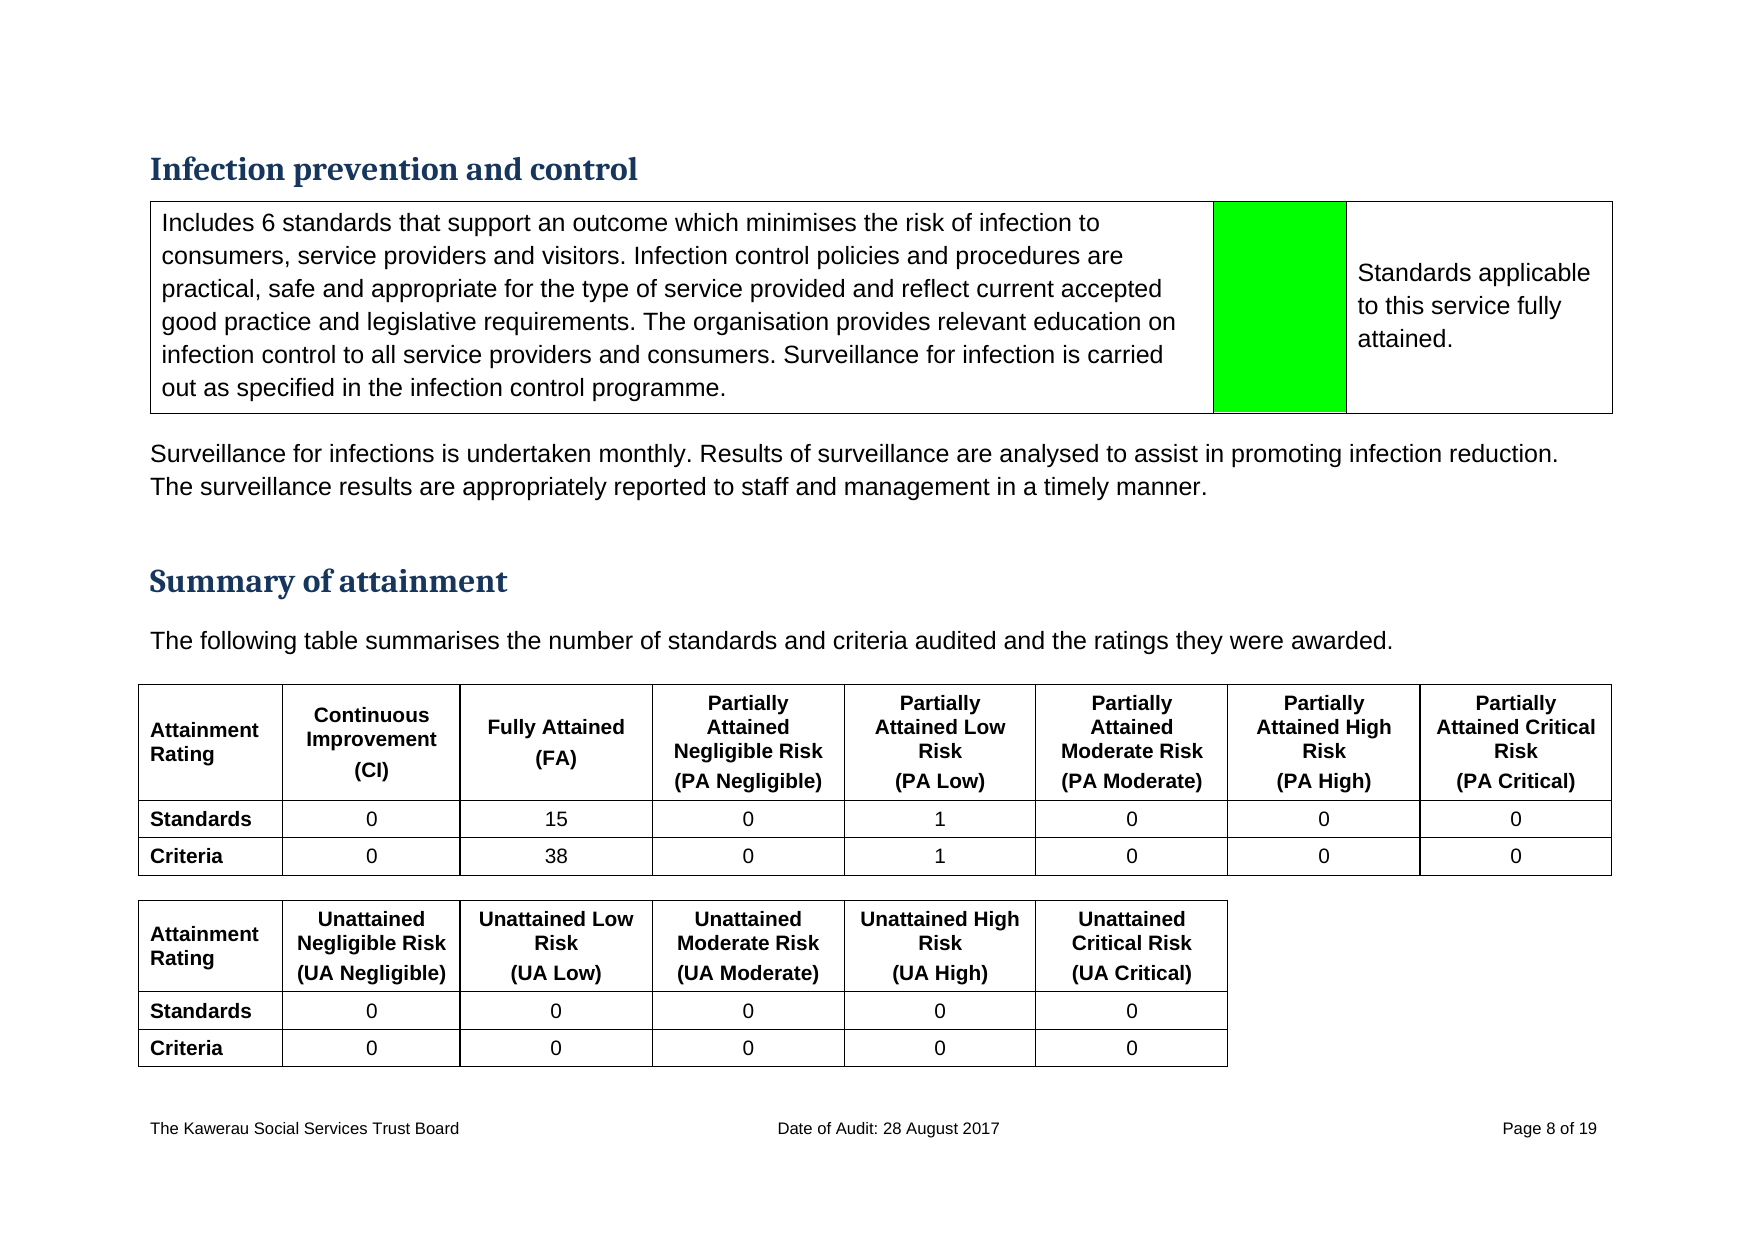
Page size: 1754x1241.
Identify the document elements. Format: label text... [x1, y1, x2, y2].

table_header Partially Attained Negligible Risk (PA Negligible) [653, 685, 844, 799]
text Surveillance for infections is undertaken monthly. Results of surveillance are analysed to assist in promoting infection reduction. The surveillance results are appropriately reported to staff and management in a timely manner. [150, 438, 1604, 500]
table_header Unattained Negligible Risk (UA Negligible) [283, 901, 459, 991]
table_cell Standards [139, 992, 282, 1029]
table_header Unattained Critical Risk (UA Critical) [1036, 901, 1227, 991]
table_header Fully Attained (FA) [461, 685, 652, 799]
table_header Attainment Rating [139, 685, 282, 799]
table_cell 0 [1036, 801, 1227, 837]
table_header [1214, 202, 1346, 412]
table_cell 0 [1036, 838, 1227, 874]
table_cell 0 [1421, 801, 1611, 837]
table_header Includes 6 standards that support an outcome which minimises the risk of infection to consumers, service providers and visitors. Infection control policies and procedures are practical, safe and appropriate for the type of service provided and reflect current accepted good practice and legislative requirements. The organisation provides relevant education on infection control to all service providers and consumers. Surveillance for infection is carried out as specified in the infection control programme. [151, 202, 1213, 412]
table_cell 0 [1036, 1030, 1227, 1066]
table_cell 0 [1036, 992, 1227, 1029]
table_cell 0 [461, 992, 652, 1029]
table_header Partially Attained High Risk (PA High) [1228, 685, 1419, 799]
table_cell 0 [1228, 801, 1419, 837]
table_cell 0 [653, 992, 844, 1029]
table_cell 1 [845, 801, 1035, 837]
table_cell 0 [845, 1030, 1035, 1066]
table_cell Criteria [139, 838, 282, 874]
table_cell 0 [845, 992, 1035, 1029]
table_cell Criteria [139, 1030, 282, 1066]
table_header Unattained Low Risk (UA Low) [461, 901, 652, 991]
table_cell Standards [139, 801, 282, 837]
subtitle Summary of attainment [150, 563, 1604, 601]
table_cell 0 [653, 838, 844, 874]
table_cell 0 [1421, 838, 1611, 874]
table_header Attainment Rating [139, 901, 282, 991]
table_cell 0 [653, 801, 844, 837]
table_cell 0 [1228, 838, 1419, 874]
table_header Partially Attained Moderate Risk (PA Moderate) [1036, 685, 1227, 799]
table_cell 0 [461, 1030, 652, 1066]
table_cell 0 [283, 838, 459, 874]
table_cell 15 [461, 801, 652, 837]
table_cell 0 [283, 1030, 459, 1066]
table_cell 1 [845, 838, 1035, 874]
table_cell 38 [461, 838, 652, 874]
table_header Continuous Improvement (CI) [283, 685, 459, 799]
table_header Standards applicable to this service fully attained. [1347, 202, 1612, 412]
table_cell 0 [653, 1030, 844, 1066]
table_cell 0 [283, 801, 459, 837]
table_header Unattained High Risk (UA High) [845, 901, 1035, 991]
table_header Partially Attained Low Risk (PA Low) [845, 685, 1035, 799]
table_header Partially Attained Critical Risk (PA Critical) [1421, 685, 1611, 799]
table_header Unattained Moderate Risk (UA Moderate) [653, 901, 844, 991]
subtitle Infection prevention and control [150, 150, 1604, 188]
text The following table summarises the number of standards and criteria audited and the ratings they were awarded. [150, 626, 1604, 655]
table_cell 0 [283, 992, 459, 1029]
